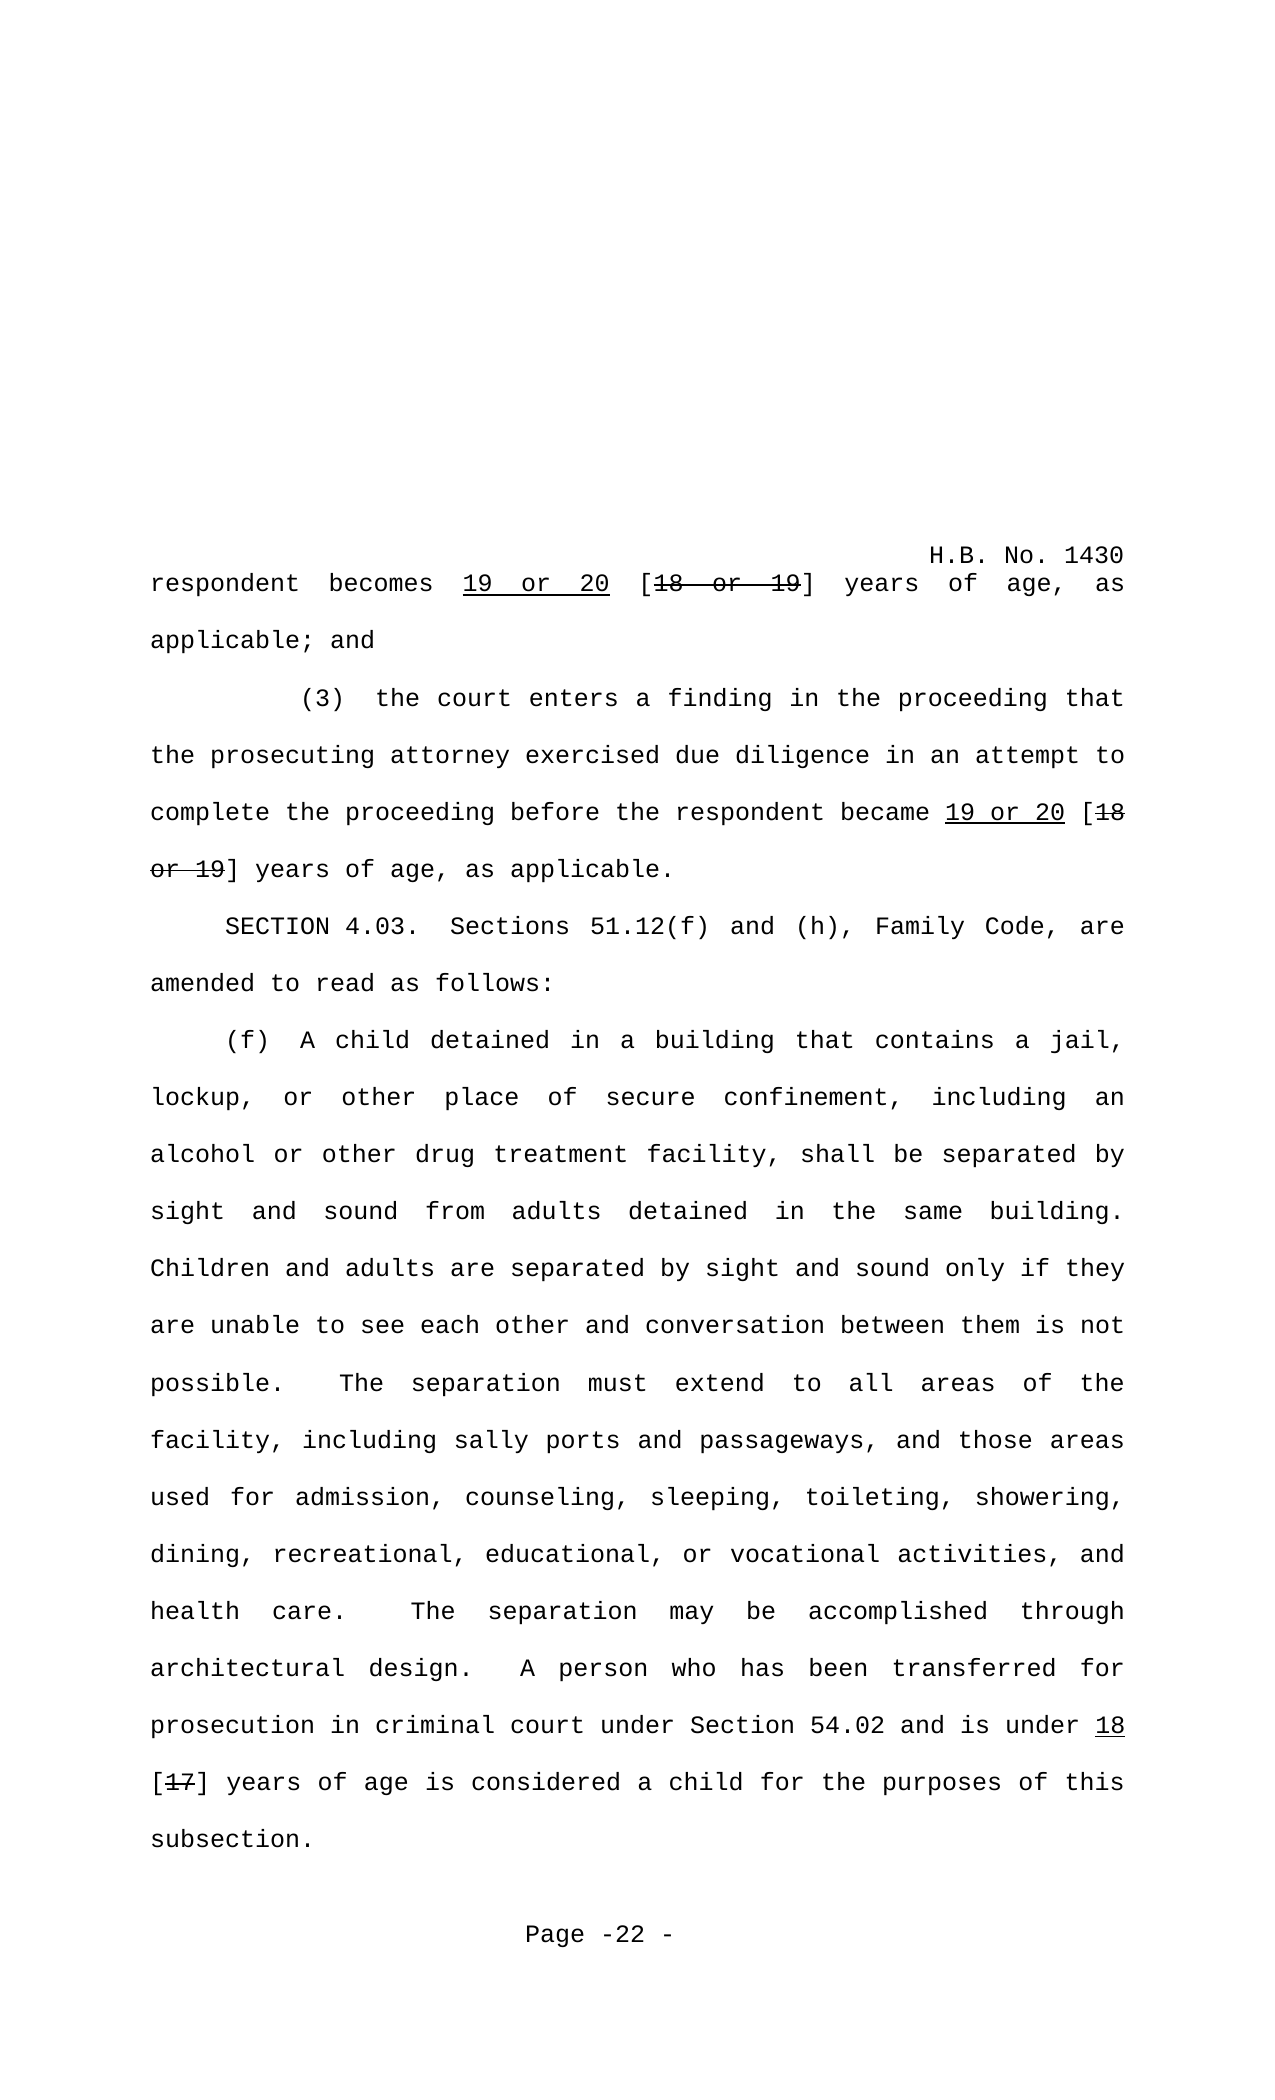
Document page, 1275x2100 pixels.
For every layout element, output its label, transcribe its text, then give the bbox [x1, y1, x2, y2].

text SECTION 4.03. Sections 51.12(f) and (h), Family Code, are amended to read as follows: [150, 913, 1125, 999]
text (3) the court enters a finding in the proceeding that the prosecuting attorney exercised due diligence in an attempt to complete the proceeding before the respondent became 19 or 20 [18 or 19] years of age, as applicable. [150, 685, 1125, 885]
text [150, 571, 1125, 656]
text (f) A child detained in a building that contains a jail, lockup, or other place of secure confinement, including an alcohol or other drug treatment facility, shall be separated by sight and sound from adults detained in the same building. Children and adults are separated by sight and sound only if they are unable to see each other and conversation between them is not possible. The separation must extend to all areas of the facility, including sally ports and passageways, and those areas used for admission, counseling, sleeping, toileting, showering, dining, recreational, educational, or vocational activities, and health care. The separation may be accomplished through architectural design. A person who has been transferred for prosecution in criminal court under Section 54.02 and is under 18 [17] years of age is considered a child for the purposes of this subsection. [150, 1027, 1125, 1855]
